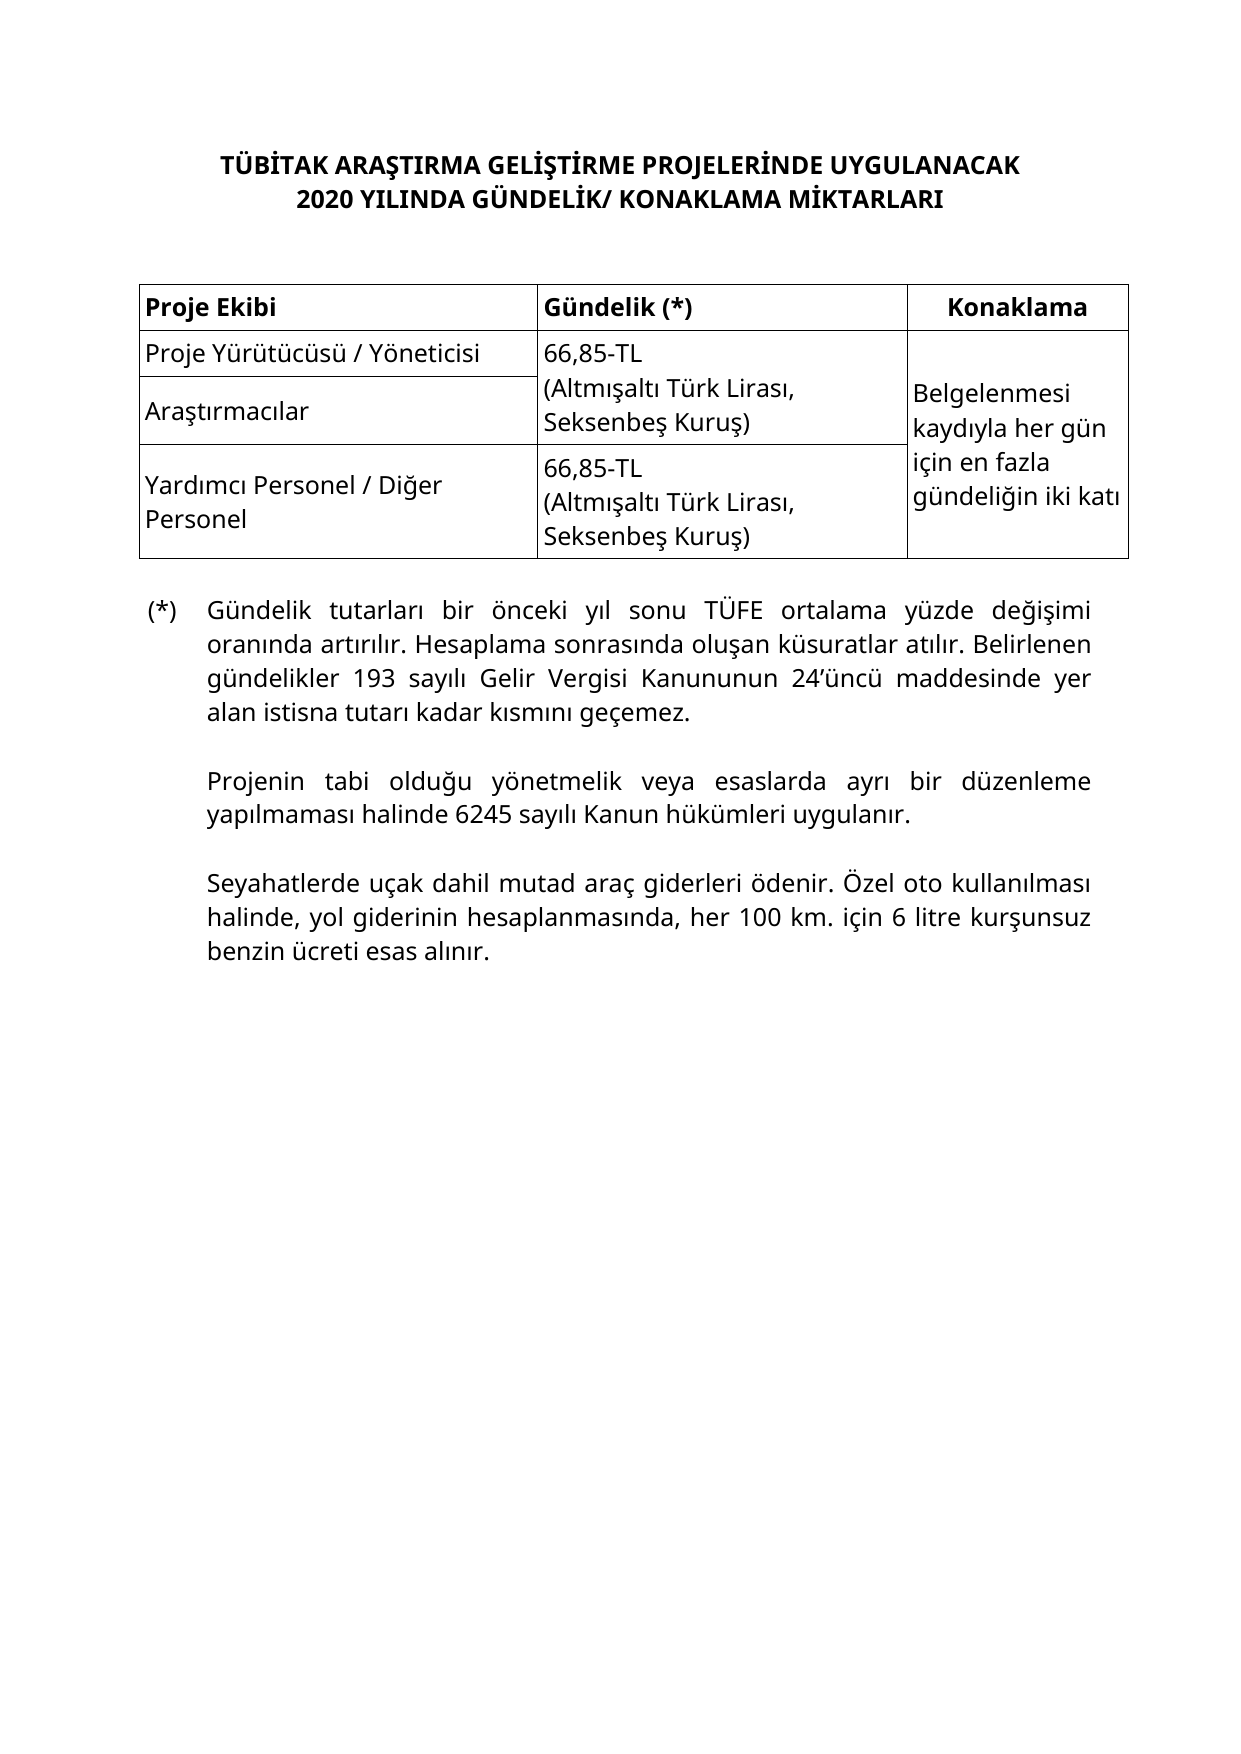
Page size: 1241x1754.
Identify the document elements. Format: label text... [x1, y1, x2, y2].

text 2020 YILINDA GÜNDELİK/ KONAKLAMA MİKTARLARI [148, 182, 1093, 216]
table_cell 66,85-TL (Altmışaltı Türk Lirası, Seksenbeş Kuruş) [538, 331, 907, 444]
text (*) Gündelik tutarları bir önceki yıl sonu TÜFE ortalama yüzde değişimi oranında artırılır. Hesaplama sonrasında oluşan küsuratlar atılır. Belirlenen gündelikler 193 sayılı Gelir Vergisi Kanununun 24’üncü maddesinde yer alan istisna tutarı kadar kısmını geçemez. [148, 593, 1093, 729]
table_header Konaklama [908, 285, 1128, 330]
table_cell 66,85-TL (Altmışaltı Türk Lirası, Seksenbeş Kuruş) [538, 445, 907, 558]
table_header Proje Ekibi [140, 285, 537, 330]
table_cell Yardımcı Personel / Diğer Personel [140, 445, 537, 558]
text TÜBİTAK ARAŞTIRMA GELİŞTİRME PROJELERİNDE UYGULANACAK [148, 148, 1093, 182]
text Projenin tabi olduğu yönetmelik veya esaslarda ayrı bir düzenleme yapılmaması halinde 6245 sayılı Kanun hükümleri uygulanır. [207, 763, 1093, 831]
table_cell Proje Yürütücüsü / Yöneticisi [140, 331, 537, 376]
table_cell Belgelenmesi kaydıyla her gün için en fazla gündeliğin iki katı [908, 331, 1128, 558]
text Seyahatlerde uçak dahil mutad araç giderleri ödenir. Özel oto kullanılması halinde, yol giderinin hesaplanmasında, her 100 km. için 6 litre kurşunsuz benzin ücreti esas alınır. [207, 865, 1093, 967]
table_header Gündelik (*) [538, 285, 907, 330]
table_cell Araştırmacılar [140, 377, 537, 444]
